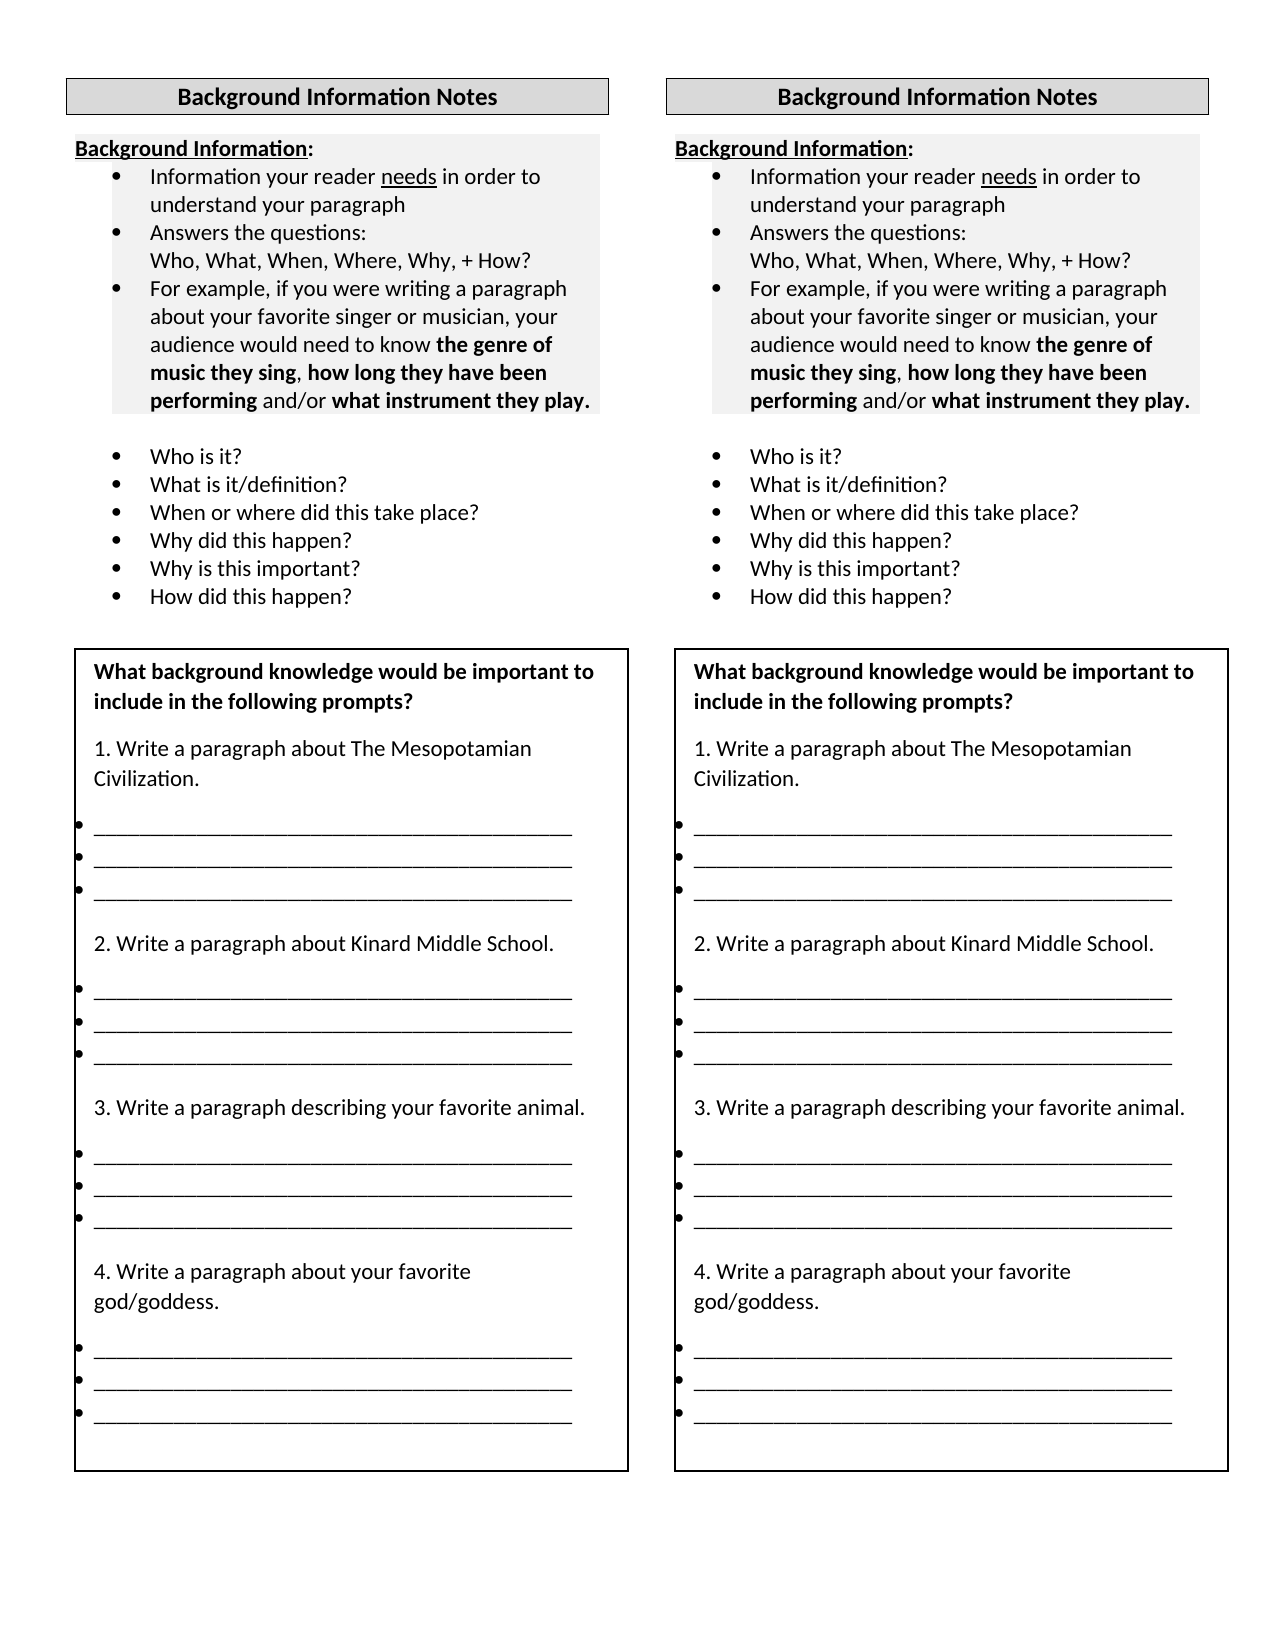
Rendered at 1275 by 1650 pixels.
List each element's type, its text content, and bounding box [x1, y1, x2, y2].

list Why is this important? [112, 554, 600, 582]
text What background knowledge would be important to include in the following prompts? [694, 657, 1200, 715]
list __________________________________________ [76, 1334, 600, 1362]
list For example, if you were writing a paragraph about your favorite singer or musician, your audience would need to know the genre of music they sing, how long they have been performing and/or what instrument they play. [112, 274, 600, 414]
text 1. Write a paragraph about The Mesopotamian Civilization. [94, 734, 600, 792]
list __________________________________________ [676, 1204, 1200, 1232]
list __________________________________________ [676, 1367, 1200, 1394]
list __________________________________________ [76, 1140, 600, 1168]
text What background knowledge would be important to include in the following prompts? [94, 657, 600, 715]
list Why did this happen? [112, 526, 600, 554]
list __________________________________________ [676, 1008, 1200, 1036]
text 2. Write a paragraph about Kinard Middle School. [694, 929, 1200, 957]
text 4. Write a paragraph about your favorite god/goddess. [694, 1257, 1200, 1316]
list __________________________________________ [76, 976, 600, 1004]
list __________________________________________ [676, 1140, 1200, 1168]
list What is it/definition? [112, 470, 600, 498]
list __________________________________________ [676, 811, 1200, 839]
text Background Information: [75, 134, 600, 162]
list __________________________________________ [676, 1040, 1200, 1068]
list How did this happen? [712, 582, 1200, 610]
list Why is this important? [712, 554, 1200, 582]
text Background Information Notes [667, 79, 1208, 114]
text 1. Write a paragraph about The Mesopotamian Civilization. [694, 734, 1200, 792]
list __________________________________________ [76, 1040, 600, 1068]
list Information your reader needs in order to understand your paragraph [712, 162, 1200, 218]
list __________________________________________ [76, 1008, 600, 1036]
list __________________________________________ [76, 1172, 600, 1200]
text 4. Write a paragraph about your favorite god/goddess. [94, 1257, 600, 1316]
list __________________________________________ [76, 843, 600, 872]
list __________________________________________ [676, 876, 1200, 904]
list __________________________________________ [676, 976, 1200, 1004]
list Answers the questions: Who, What, When, Where, Why, + How? [712, 218, 1200, 274]
list __________________________________________ [676, 1399, 1200, 1427]
list __________________________________________ [76, 1367, 600, 1394]
list __________________________________________ [676, 843, 1200, 872]
text 2. Write a paragraph about Kinard Middle School. [94, 929, 600, 957]
list __________________________________________ [76, 1204, 600, 1232]
list __________________________________________ [676, 1334, 1200, 1362]
list __________________________________________ [76, 1399, 600, 1427]
text 3. Write a paragraph describing your favorite animal. [94, 1093, 600, 1121]
list Why did this happen? [712, 526, 1200, 554]
list What is it/definition? [712, 470, 1200, 498]
list Answers the questions: Who, What, When, Where, Why, + How? [112, 218, 600, 274]
list When or where did this take place? [112, 498, 600, 526]
list Who is it? [712, 442, 1200, 470]
list __________________________________________ [676, 1172, 1200, 1200]
text Background Information: [675, 134, 1200, 162]
list Who is it? [112, 442, 600, 470]
list __________________________________________ [76, 876, 600, 904]
list How did this happen? [112, 582, 600, 610]
list For example, if you were writing a paragraph about your favorite singer or musician, your audience would need to know the genre of music they sing, how long they have been performing and/or what instrument they play. [712, 274, 1200, 414]
text 3. Write a paragraph describing your favorite animal. [694, 1093, 1200, 1121]
list When or where did this take place? [712, 498, 1200, 526]
list Information your reader needs in order to understand your paragraph [112, 162, 600, 218]
list __________________________________________ [76, 811, 600, 839]
text Background Information Notes [67, 79, 608, 114]
